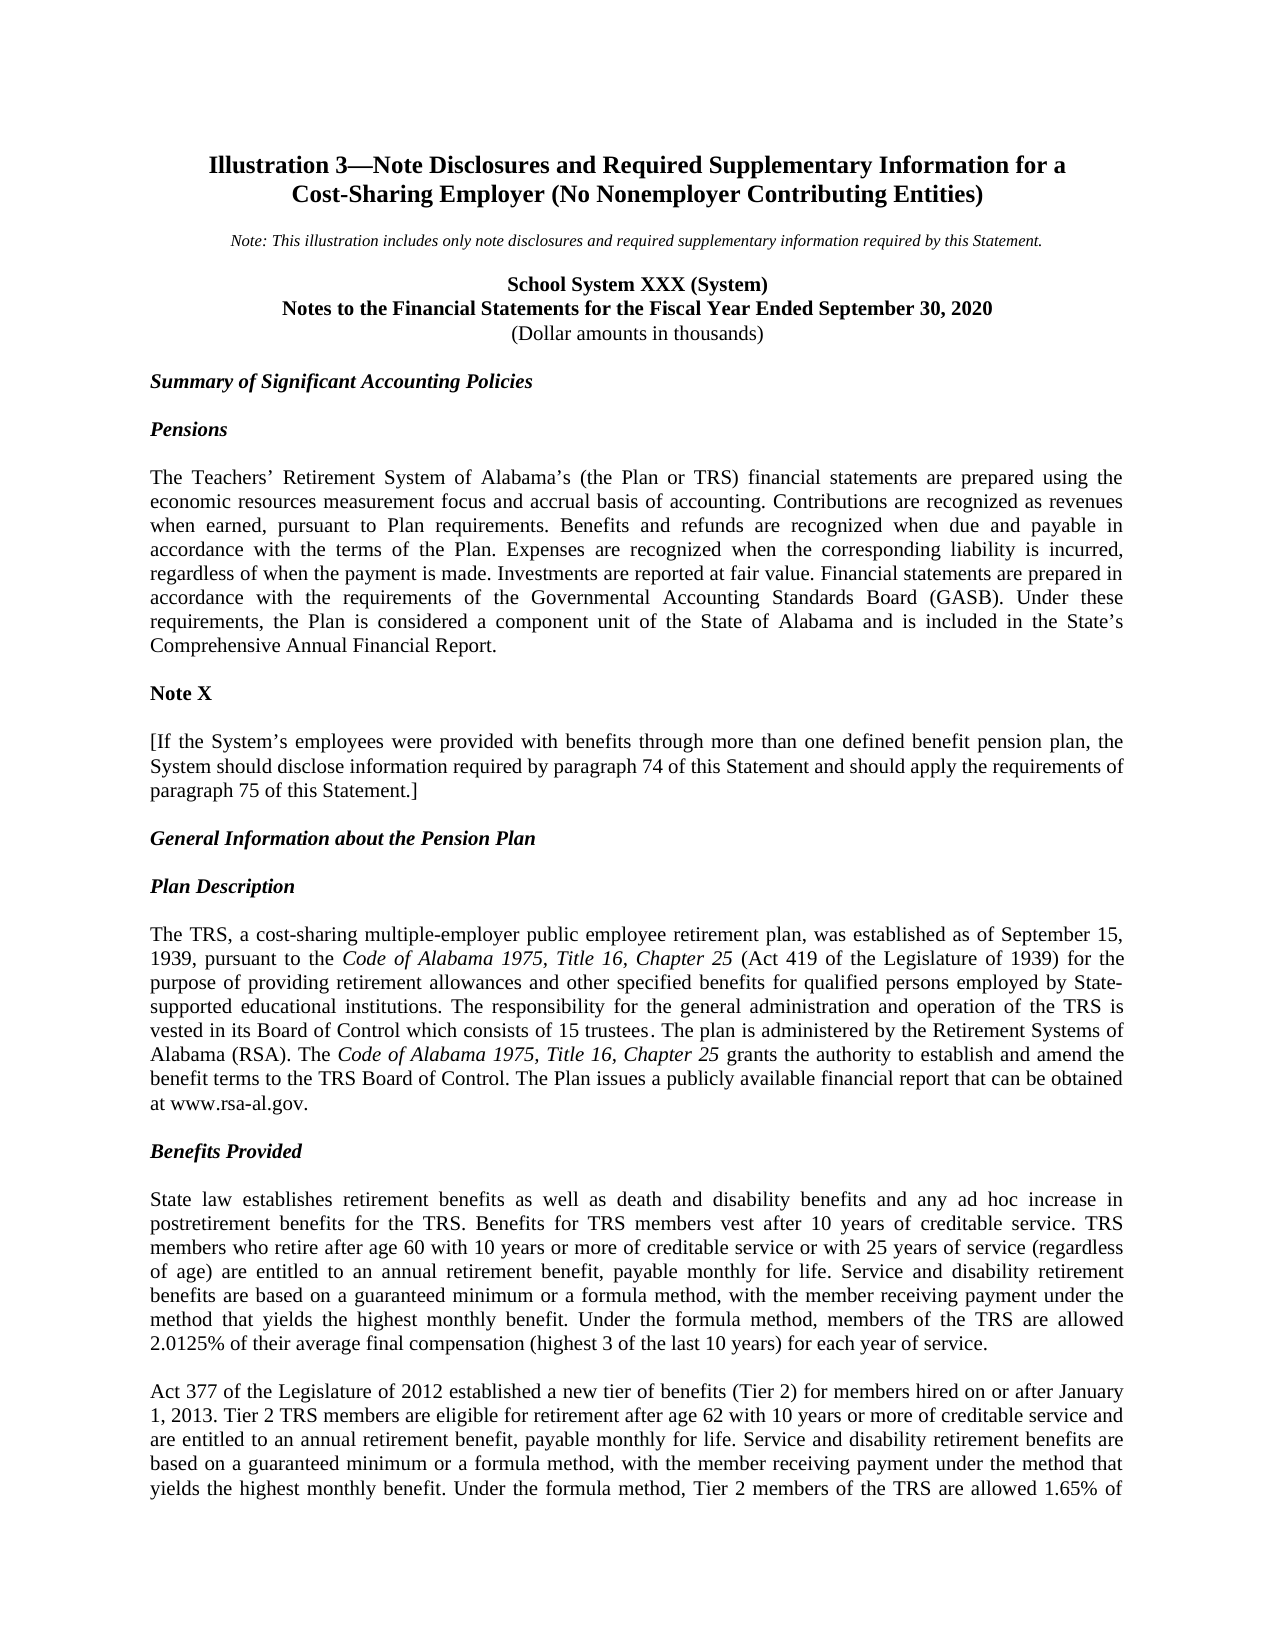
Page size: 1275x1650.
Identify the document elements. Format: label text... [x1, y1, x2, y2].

text General Information about the Pension Plan [150, 826, 1125, 850]
text Plan Description [150, 874, 1125, 898]
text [150, 1379, 1125, 1499]
text (Dollar amounts in thousands) [150, 320, 1125, 344]
text Benefits Provided [150, 1138, 1125, 1163]
text Note: This illustration includes only note disclosures and required supplementary information required by this Statement. [150, 230, 1125, 249]
text The TRS, a cost-sharing multiple-employer public employee retirement plan, was established as of September 15, 1939, pursuant to the Code of Alabama 1975, Title 16, Chapter 25 (Act 419 of the Legislature of 1939) for the purpose of providing retirement allowances and other specified benefits for qualified persons employed by State-supported educational institutions. The responsibility for the general administration and operation of the TRS is vested in its Board of Control which consists of 15 trustees. The plan is administered by the Retirement Systems of Alabama (RSA). The Code of Alabama 1975, Title 16, Chapter 25 grants the authority to establish and amend the benefit terms to the TRS Board of Control. The Plan issues a publicly available financial report that can be obtained at www.rsa-al.gov. [150, 922, 1125, 1114]
text State law establishes retirement benefits as well as death and disability benefits and any ad hoc increase in postretirement benefits for the TRS. Benefits for TRS members vest after 10 years of creditable service. TRS members who retire after age 60 with 10 years or more of creditable service or with 25 years of service (regardless of age) are entitled to an annual retirement benefit, payable monthly for life. Service and disability retirement benefits are based on a guaranteed minimum or a formula method, with the member receiving payment under the method that yields the highest monthly benefit. Under the formula method, members of the TRS are allowed 2.0125% of their average final compensation (highest 3 of the last 10 years) for each year of service. [150, 1187, 1125, 1355]
text Pensions [150, 417, 1125, 441]
text Cost-Sharing Employer (No Nonemployer Contributing Entities) [150, 179, 1125, 207]
text Illustration 3—Note Disclosures and Required Supplementary Information for a [150, 150, 1125, 179]
text [If the System’s employees were provided with benefits through more than one defined benefit pension plan, the System should disclose information required by paragraph 74 of this Statement and should apply the requirements of paragraph 75 of this Statement.] [150, 729, 1125, 802]
text School System XXX (System) [150, 272, 1125, 296]
text Summary of Significant Accounting Policies [150, 368, 1125, 393]
text Note X [150, 681, 1125, 705]
text The Teachers’ Retirement System of Alabama’s (the Plan or TRS) financial statements are prepared using the economic resources measurement focus and accrual basis of accounting. Contributions are recognized as revenues when earned, pursuant to Plan requirements. Benefits and refunds are recognized when due and payable in accordance with the terms of the Plan. Expenses are recognized when the corresponding liability is incurred, regardless of when the payment is made. Investments are reported at fair value. Financial statements are prepared in accordance with the requirements of the Governmental Accounting Standards Board (GASB). Under these requirements, the Plan is considered a component unit of the State of Alabama and is included in the State’s Comprehensive Annual Financial Report. [150, 465, 1125, 657]
text Notes to the Financial Statements for the Fiscal Year Ended September 30, 2020 [150, 296, 1125, 320]
